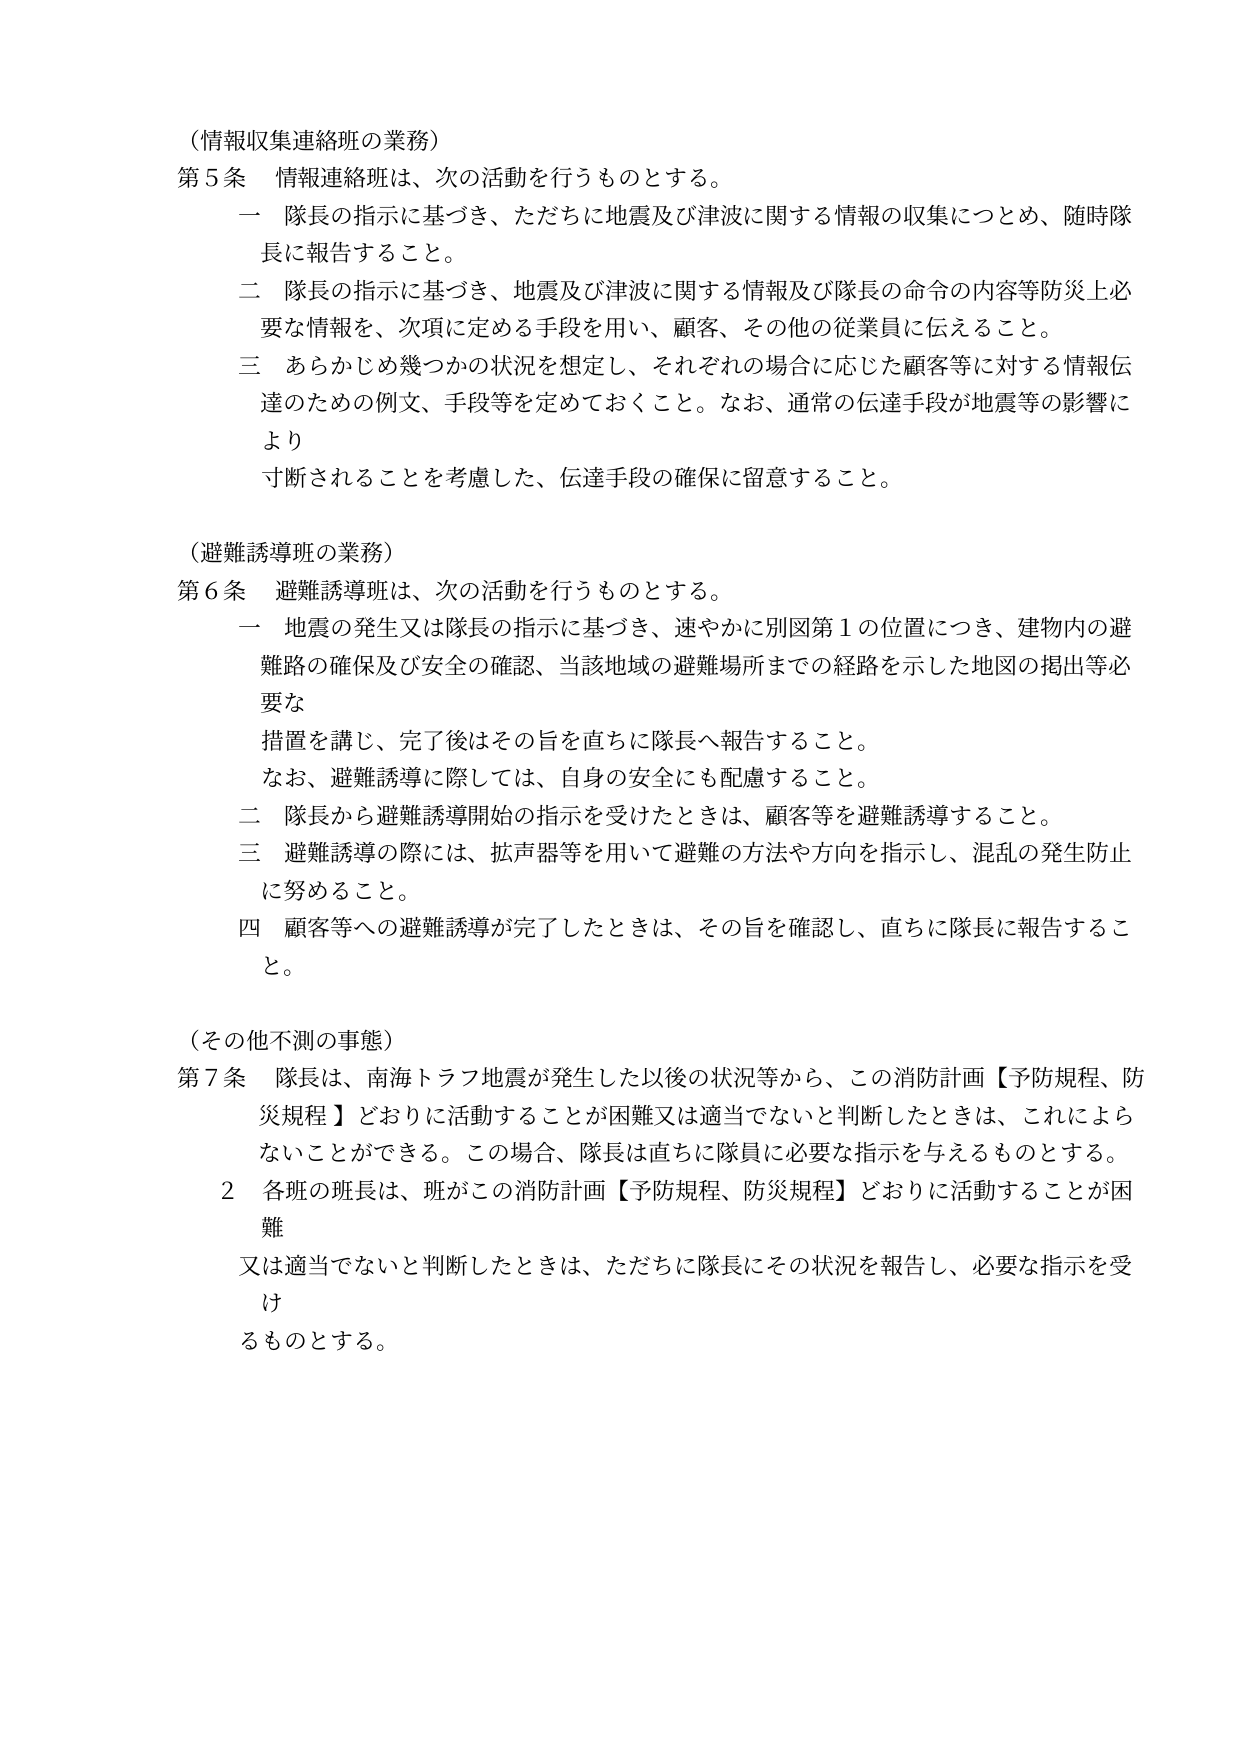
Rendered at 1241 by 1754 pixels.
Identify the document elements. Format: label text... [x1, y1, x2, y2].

text なお、避難誘導に際しては、自身の安全にも配慮すること。 [238, 758, 1152, 795]
text 第６条 避難誘導班は、次の活動を行うものとする。 [177, 570, 1152, 608]
text 二 隊長から避難誘導開始の指示を受けたときは、顧客等を避難誘導すること。 [238, 795, 1152, 833]
text （その他不測の事態） [177, 1020, 1152, 1058]
text 三 避難誘導の際には、拡声器等を用いて避難の方法や方向を指示し、混乱の発生防止に努めること。 [238, 833, 1152, 908]
text 一 隊長の指示に基づき、ただちに地震及び津波に関する情報の収集につとめ、随時隊長に報告すること。 [238, 195, 1152, 270]
text 第５条 情報連絡班は、次の活動を行うものとする。 [177, 158, 1152, 195]
text 四 顧客等への避難誘導が完了したときは、その旨を確認し、直ちに隊長に報告すること。 [238, 908, 1152, 983]
text 措置を講じ、完了後はその旨を直ちに隊長へ報告すること。 [238, 720, 1152, 758]
text 二 隊長の指示に基づき、地震及び津波に関する情報及び隊長の命令の内容等防災上必要な情報を、次項に定める手段を用い、顧客、その他の従業員に伝えること。 [238, 270, 1152, 345]
text 第７条 隊長は、南海トラフ地震が発生した以後の状況等から、この消防計画【予防規程、防災規程 】どおりに活動することが困難又は適当でないと判断したときは、これによらないことができる。この場合、隊長は直ちに隊員に必要な指示を与えるものとする。 [177, 1058, 1152, 1170]
text 又は適当でないと判断したときは、ただちに隊長にその状況を報告し、必要な指示を受け [238, 1245, 1152, 1320]
text るものとする。 [238, 1320, 1152, 1358]
text ２ 各班の班長は、班がこの消防計画【予防規程、防災規程】どおりに活動することが困難 [217, 1170, 1152, 1245]
text 寸断されることを考慮した、伝達手段の確保に留意すること。 [238, 458, 1152, 495]
text （避難誘導班の業務） [177, 533, 1152, 570]
text 三 あらかじめ幾つかの状況を想定し、それぞれの場合に応じた顧客等に対する情報伝達のための例文、手段等を定めておくこと。なお、通常の伝達手段が地震等の影響により [238, 345, 1152, 458]
text 一 地震の発生又は隊長の指示に基づき、速やかに別図第１の位置につき、建物内の避難路の確保及び安全の確認、当該地域の避難場所までの経路を示した地図の掲出等必要な [238, 608, 1152, 720]
text （情報収集連絡班の業務） [177, 120, 1152, 158]
